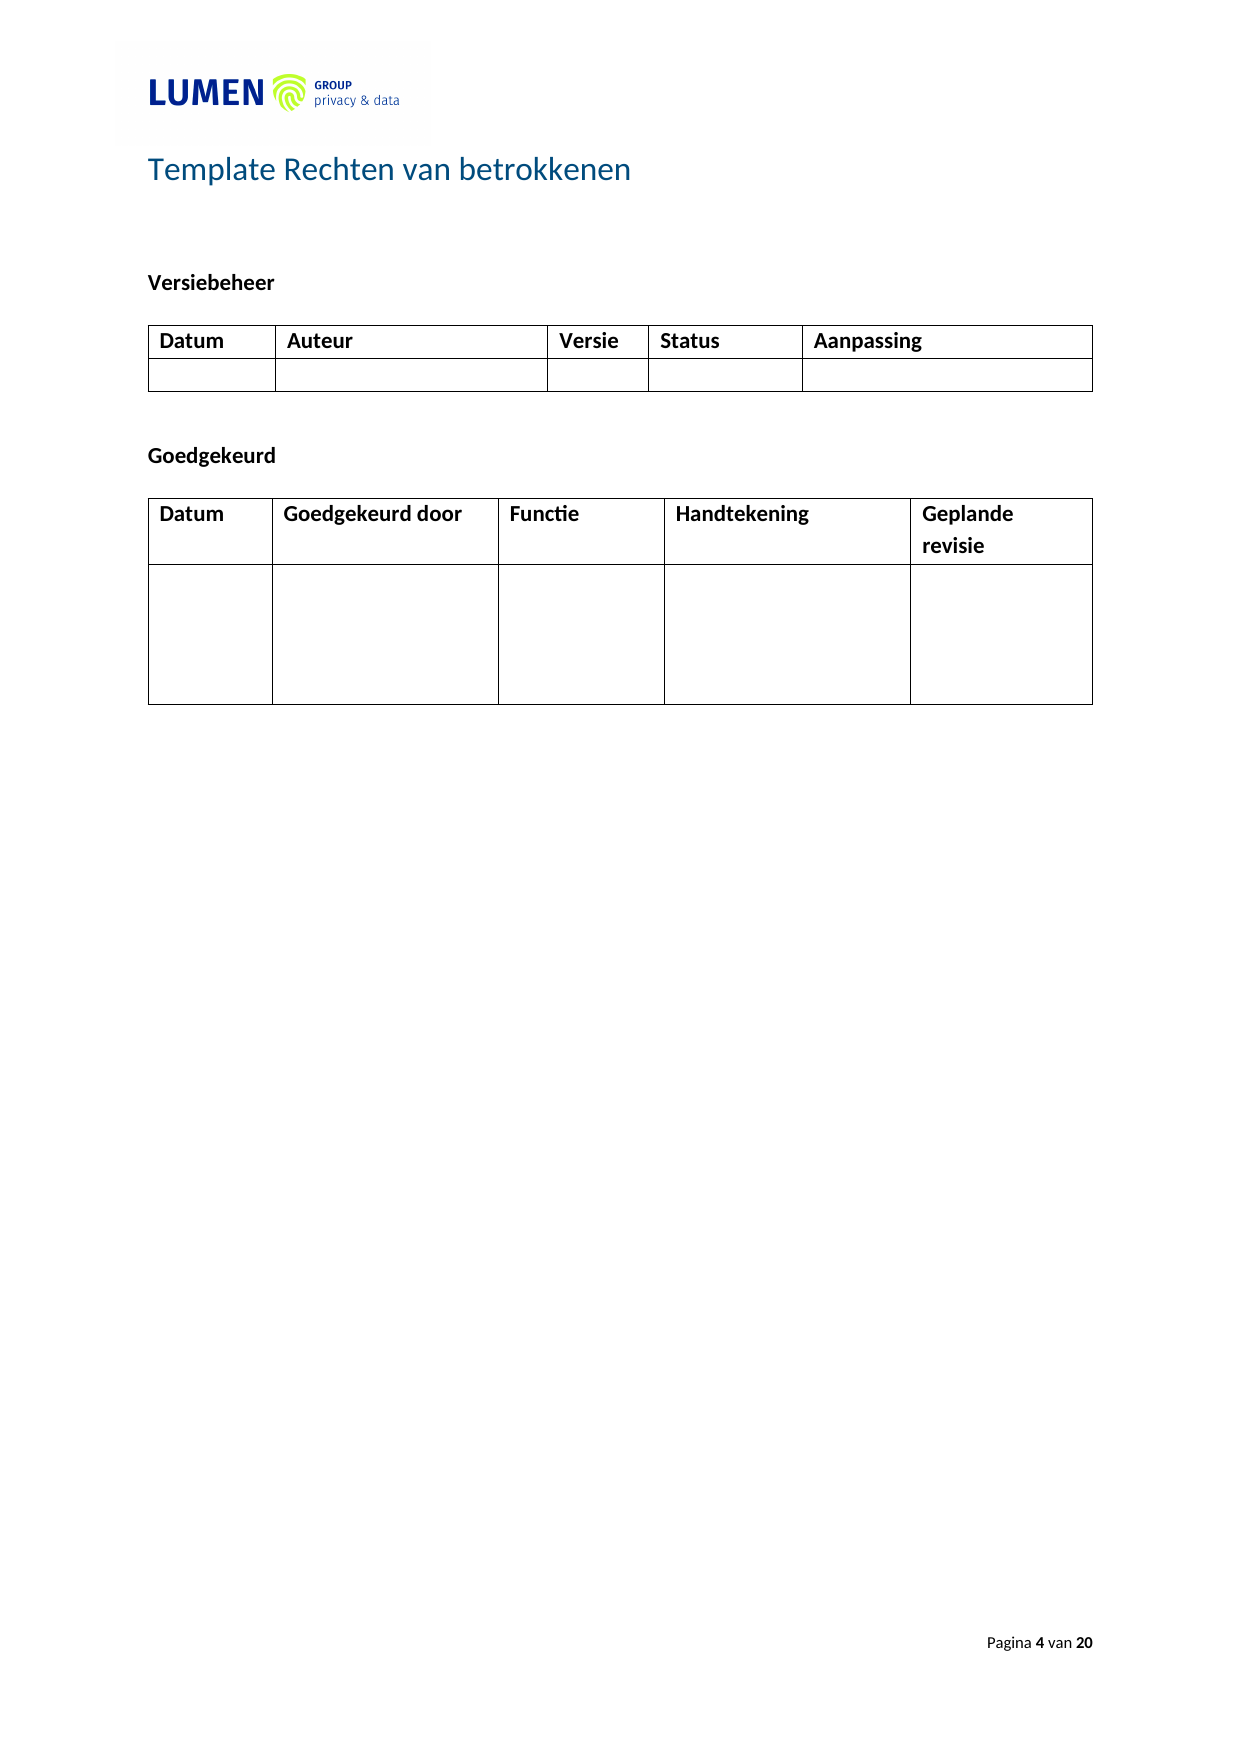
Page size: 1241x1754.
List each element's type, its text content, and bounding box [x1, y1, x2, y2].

table_cell [548, 359, 648, 391]
table_cell [273, 565, 498, 703]
table_header Functie [499, 499, 664, 563]
table_cell [911, 565, 1092, 703]
table_header Status [649, 326, 802, 358]
table_cell [649, 359, 802, 391]
picture [114, 41, 432, 146]
text Goedgekeurd [148, 441, 1093, 469]
table_header Datum [149, 499, 272, 563]
table_header Goedgekeurd door [273, 499, 498, 563]
table_header Geplande revisie [911, 499, 1092, 563]
table_cell [803, 359, 1092, 391]
table_cell [149, 359, 275, 391]
table_header Versie [548, 326, 648, 358]
table_cell [149, 565, 272, 703]
table_header Aanpassing [803, 326, 1092, 358]
text Template Rechten van betrokkenen [148, 148, 1093, 188]
text Versiebeheer [148, 268, 1093, 296]
table_cell [499, 565, 664, 703]
table_header Handtekening [665, 499, 910, 563]
table_header Auteur [276, 326, 547, 358]
table_cell [665, 565, 910, 703]
table_cell [276, 359, 547, 391]
table_header Datum [149, 326, 275, 358]
